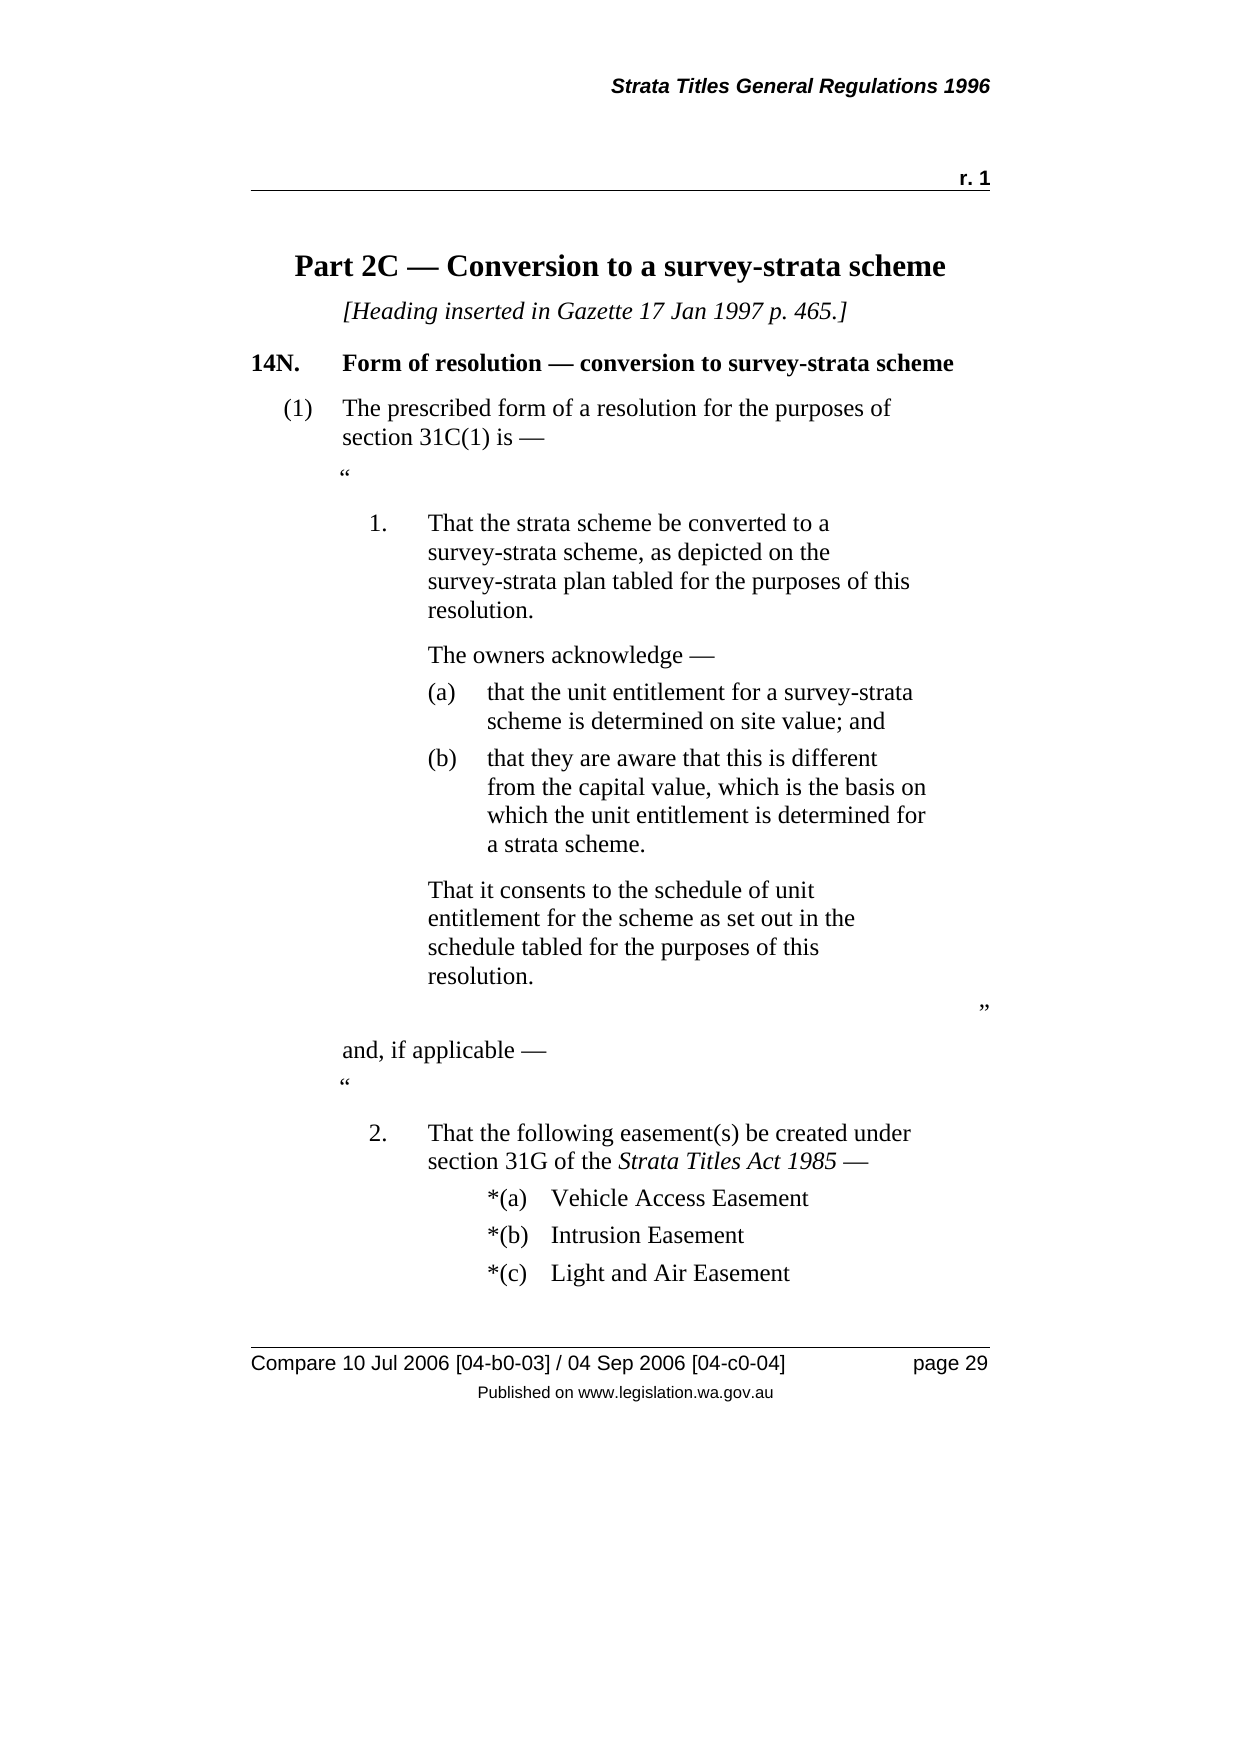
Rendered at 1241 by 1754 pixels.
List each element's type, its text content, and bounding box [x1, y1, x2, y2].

text The owners acknowledge — [369, 640, 930, 669]
subtitle [Heading inserted in Gazette 17 Jan 1997 p. 465.] [251, 296, 990, 325]
text (1) The prescribed form of a resolution for the purposes of section 31C(1) is — [251, 393, 990, 451]
text That it consents to the schedule of unit entitlement for the scheme as set out in the schedule tabled for the purposes of this resolution. [369, 875, 930, 990]
text *(b) Intrusion Easement [428, 1221, 930, 1249]
text (b) that they are aware that this is different from the capital value, which is the basis on which the unit entitlement is determined for a strata scheme. [428, 743, 930, 858]
text “ [339, 463, 990, 492]
subtitle 14N. Form of resolution — conversion to survey-strata scheme [251, 348, 990, 376]
text (a) that the unit entitlement for a survey-strata scheme is determined on site value; and [428, 677, 930, 735]
text and, if applicable — [251, 1035, 990, 1064]
text ” [251, 998, 990, 1027]
subtitle Part 2C — Conversion to a survey-strata scheme [251, 247, 990, 283]
text 1. That the strata scheme be converted to a survey-strata scheme, as depicted on the survey-strata plan tabled for the purposes of this resolution. [369, 508, 930, 623]
text *(c) Light and Air Easement [428, 1258, 930, 1286]
text “ [339, 1072, 990, 1101]
text *(a) Vehicle Access Easement [428, 1183, 930, 1212]
text 2. That the following easement(s) be created under section 31G of the Strata Titles Act 1985 — [369, 1118, 930, 1175]
